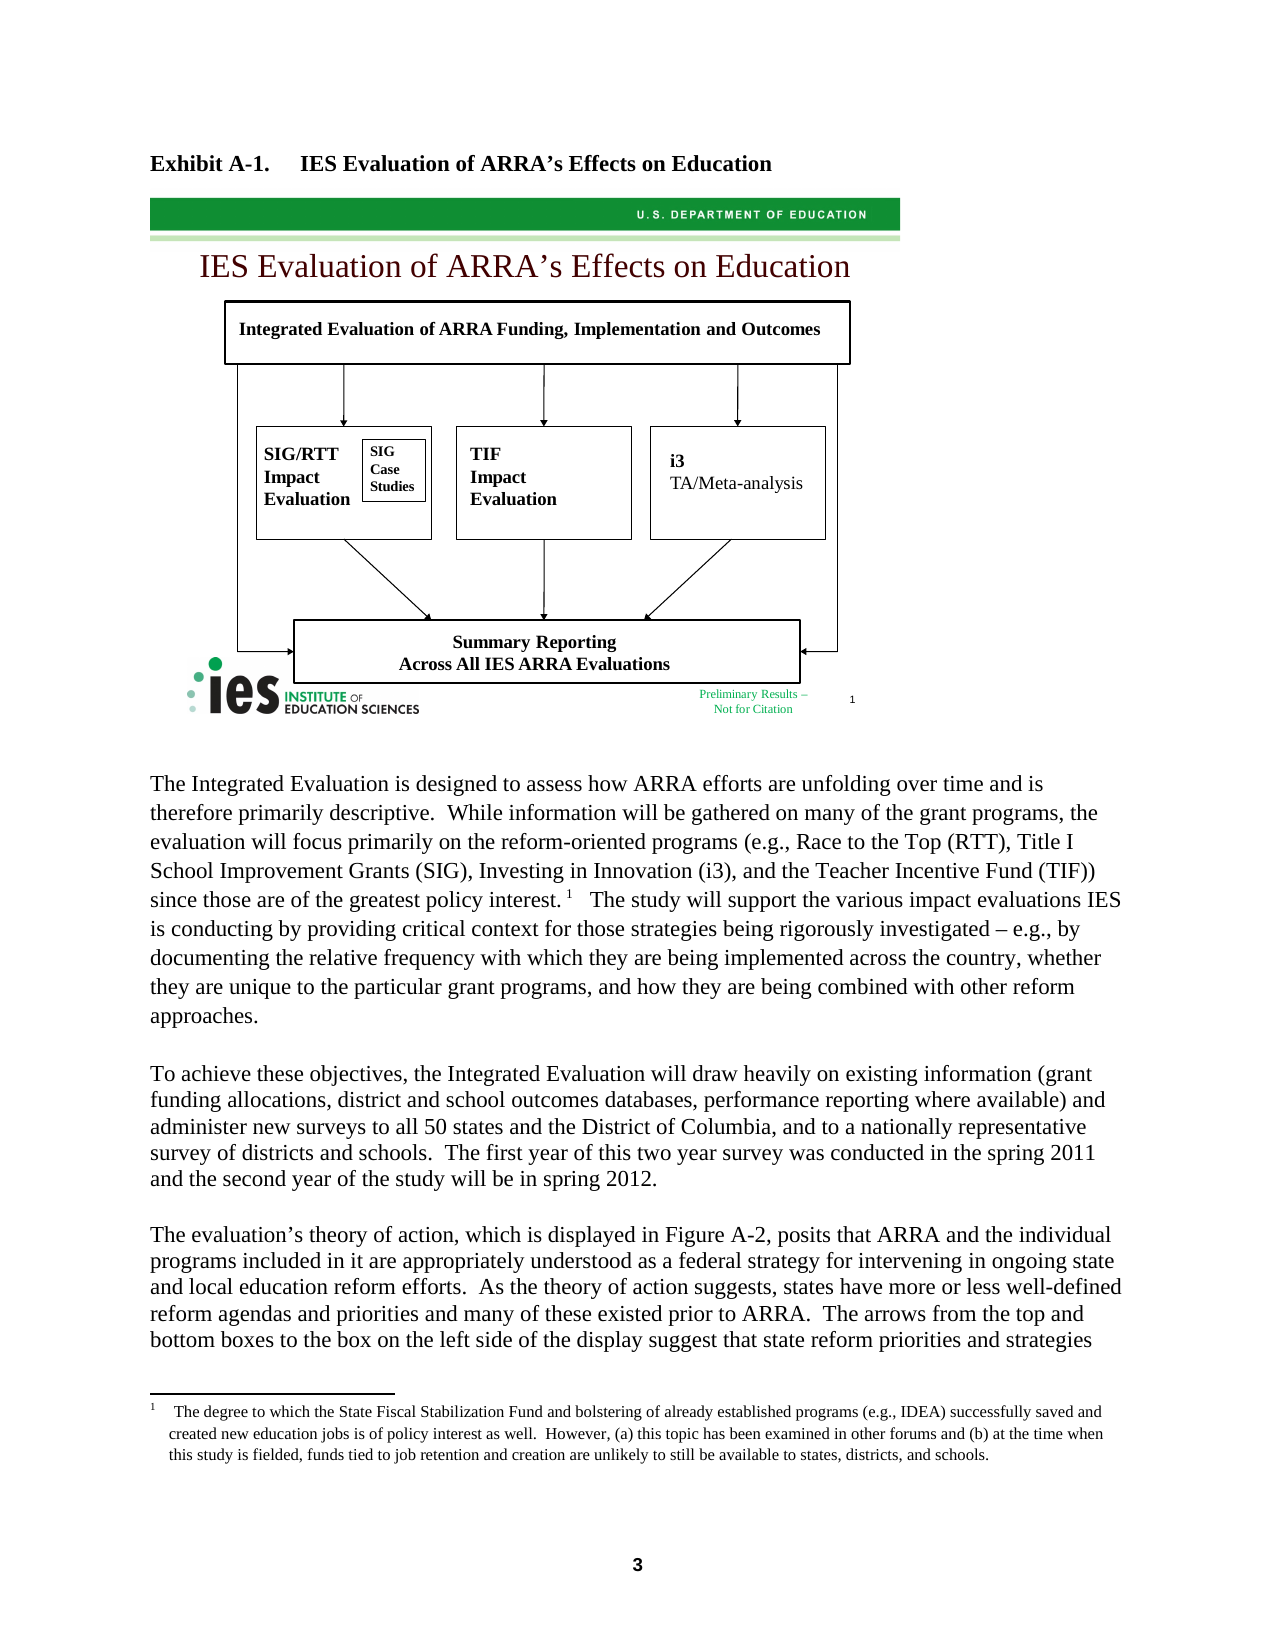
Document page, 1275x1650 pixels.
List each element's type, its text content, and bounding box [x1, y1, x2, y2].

text Exhibit A-1. IES Evaluation of ARRA’s Effects on Education [150, 150, 1125, 176]
text The Integrated Evaluation is designed to assess how ARRA efforts are unfolding over time and is therefore primarily descriptive. While information will be gathered on many of the grant programs, the evaluation will focus primarily on the reform-oriented programs (e.g., Race to the Top (RTT), Title I School Improvement Grants (SIG), Investing in Innovation (i3), and the Teacher Incentive Fund (TIF)) since those are of the greatest policy interest. The study will support the various impact evaluations IES is conducting by providing critical context for those strategies being rigorously investigated – e.g., by documenting the relative frequency with which they are being implemented across the country, whether they are unique to the particular grant programs, and how they are being combined with other reform approaches. [150, 770, 1125, 1028]
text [150, 1221, 1125, 1352]
text To achieve these objectives, the Integrated Evaluation will draw heavily on existing information (grant funding allocations, district and school outcomes databases, performance reporting where available) and administer new surveys to all 50 states and the District of Columbia, and to a nationally representative survey of districts and schools. The first year of this two year survey was conducted in the spring 2011 and the second year of the study will be in spring 2012. [150, 1060, 1125, 1192]
